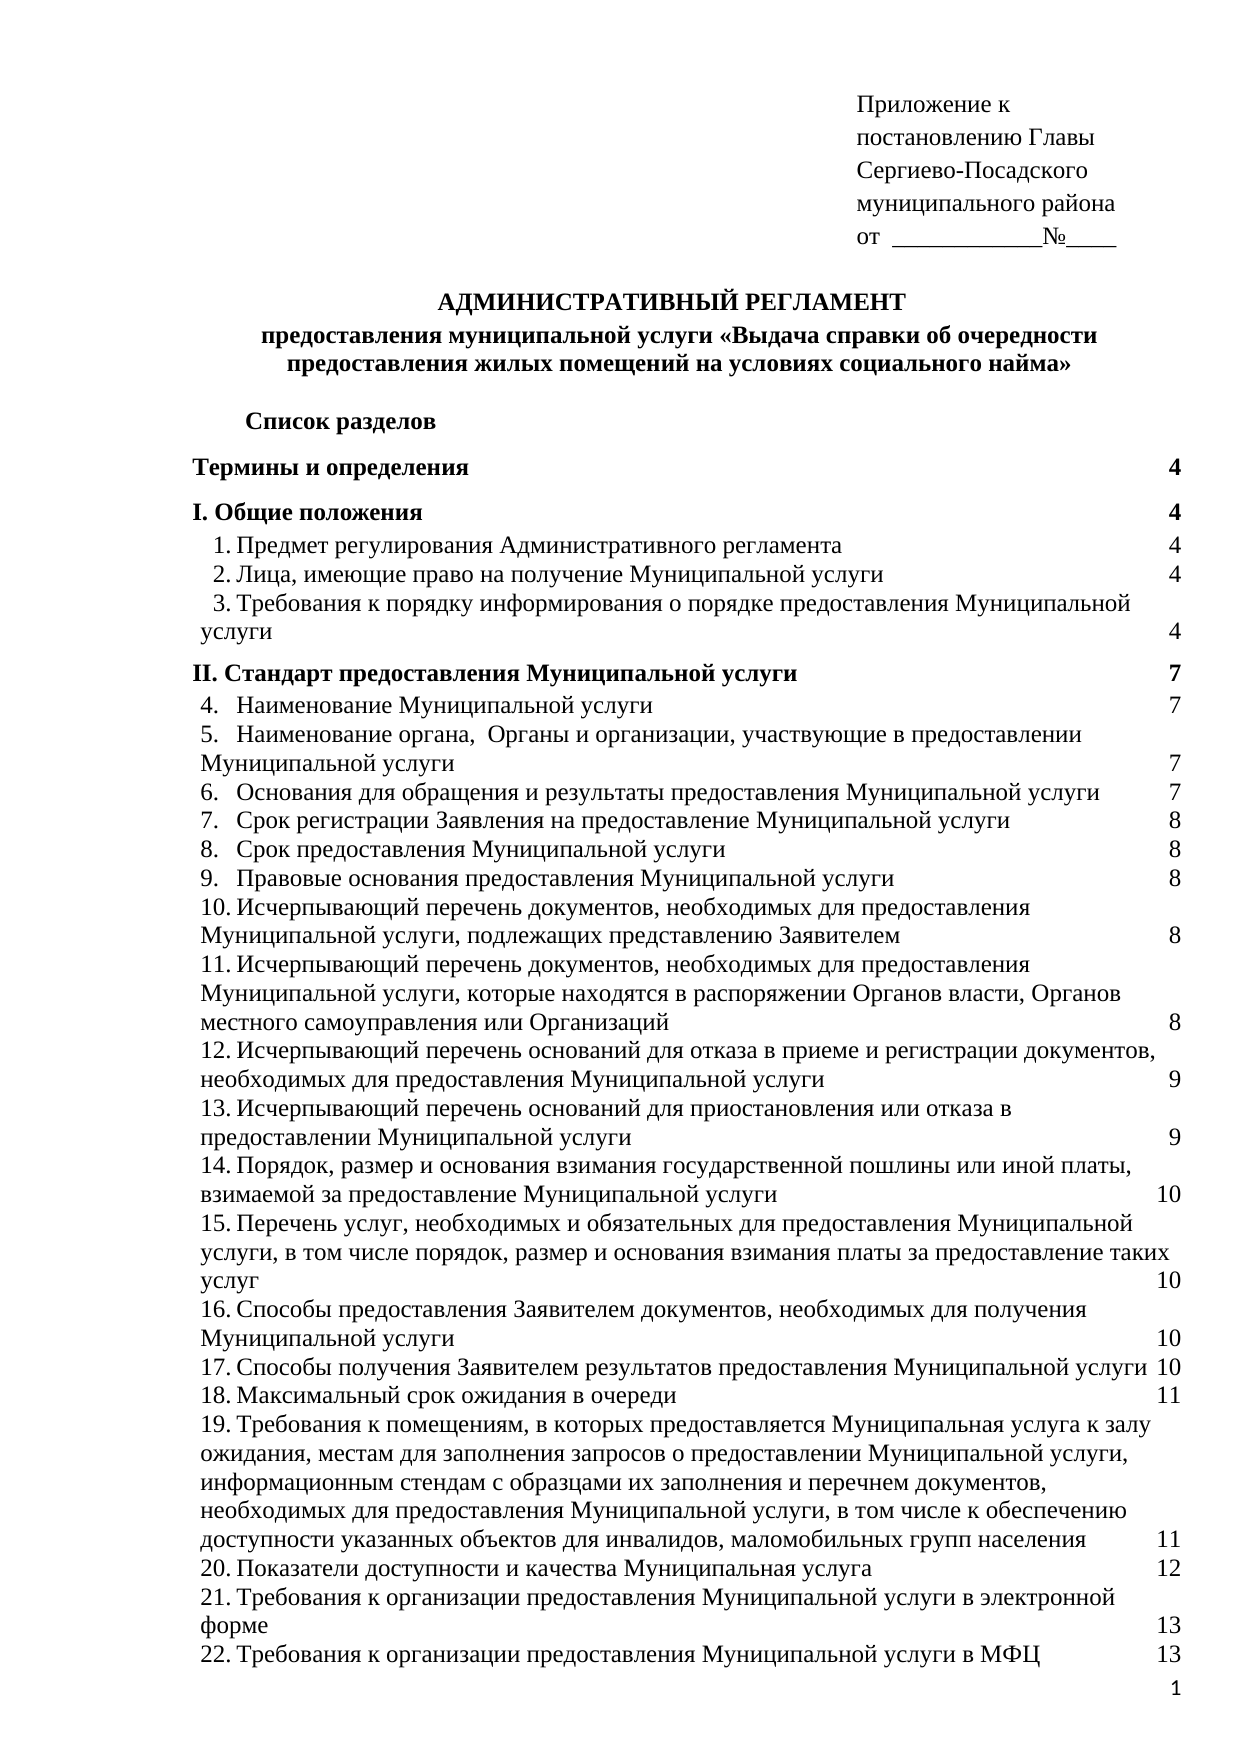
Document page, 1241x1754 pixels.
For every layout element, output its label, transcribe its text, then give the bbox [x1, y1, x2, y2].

text 10. Исчерпывающий перечень документов, необходимых для предоставления Муниципальной услуги, подлежащих представлению Заявителем 8 [200, 892, 1181, 949]
text Список разделов [177, 406, 1181, 435]
text 4. Наименование Муниципальной услуги 7 [200, 691, 1181, 719]
text 16. Способы предоставления Заявителем документов, необходимых для получения Муниципальной услуги 10 [200, 1294, 1181, 1352]
text 1. Предмет регулирования Административного регламента 4 [200, 530, 1181, 559]
text АДМИНИСТРАТИВНЫЙ РЕГЛАМЕНТ [177, 287, 1166, 316]
text 20. Показатели доступности и качества Муниципальная услуга 12 [200, 1553, 1181, 1582]
text 7. Срок регистрации Заявления на предоставление Муниципальной услуги 8 [200, 806, 1181, 834]
text 11. Исчерпывающий перечень документов, необходимых для предоставления Муниципальной услуги, которые находятся в распоряжении Органов власти, Органов местного самоуправления или Организаций 8 [200, 949, 1181, 1036]
text 9. Правовые основания предоставления Муниципальной услуги 8 [200, 863, 1181, 892]
text предоставления муниципальной услуги «Выдача справки об очередности предоставления жилых помещений на условиях социального найма» [177, 320, 1181, 377]
text Приложение к [177, 89, 1166, 117]
text 18. Максимальный срок ожидания в очереди 11 [200, 1381, 1181, 1409]
text постановлению Главы [177, 122, 1166, 150]
text Сергиево-Посадского [177, 155, 1166, 183]
text II. Стандарт предоставления Муниципальной услуги 7 [192, 658, 1181, 686]
text 17. Способы получения Заявителем результатов предоставления Муниципальной услуги 10 [200, 1352, 1181, 1381]
text 22. Требования к организации предоставления Муниципальной услуги в МФЦ 13 [200, 1639, 1181, 1668]
text 15. Перечень услуг, необходимых и обязательных для предоставления Муниципальной услуги, в том числе порядок, размер и основания взимания платы за предоставление таких услуг 10 [200, 1208, 1181, 1294]
text от ____________№____ [177, 221, 1166, 249]
text 6. Основания для обращения и результаты предоставления Муниципальной услуги 7 [200, 777, 1181, 806]
text 12. Исчерпывающий перечень оснований для отказа в приеме и регистрации документов, необходимых для предоставления Муниципальной услуги 9 [200, 1036, 1181, 1093]
text 5. Наименование органа, Органы и организации, участвующие в предоставлении Муниципальной услуги 7 [200, 719, 1181, 777]
text 14. Порядок, размер и основания взимания государственной пошлины или иной платы, взимаемой за предоставление Муниципальной услуги 10 [200, 1151, 1181, 1208]
text 13. Исчерпывающий перечень оснований для приостановления или отказа в предоставлении Муниципальной услуги 9 [200, 1093, 1181, 1151]
text 21. Требования к организации предоставления Муниципальной услуги в электронной форме 13 [200, 1582, 1181, 1639]
text муниципального района [177, 188, 1166, 216]
text 19. Требования к помещениям, в которых предоставляется Муниципальная услуга к залу ожидания, местам для заполнения запросов о предоставлении Муниципальной услуги, информационным стендам с образцами их заполнения и перечнем документов, необходимых для предоставления Муниципальной услуги, в том числе к обеспечению доступности указанных объектов для инвалидов, маломобильных групп населения 11 [200, 1409, 1181, 1553]
text 3. Требования к порядку информирования о порядке предоставления Муниципальной услуги 4 [200, 588, 1181, 645]
text Термины и определения 4 [192, 452, 1181, 480]
text I. Общие положения 4 [192, 497, 1181, 526]
text 2. Лица, имеющие право на получение Муниципальной услуги 4 [200, 559, 1181, 588]
text 8. Срок предоставления Муниципальной услуги 8 [200, 834, 1181, 863]
